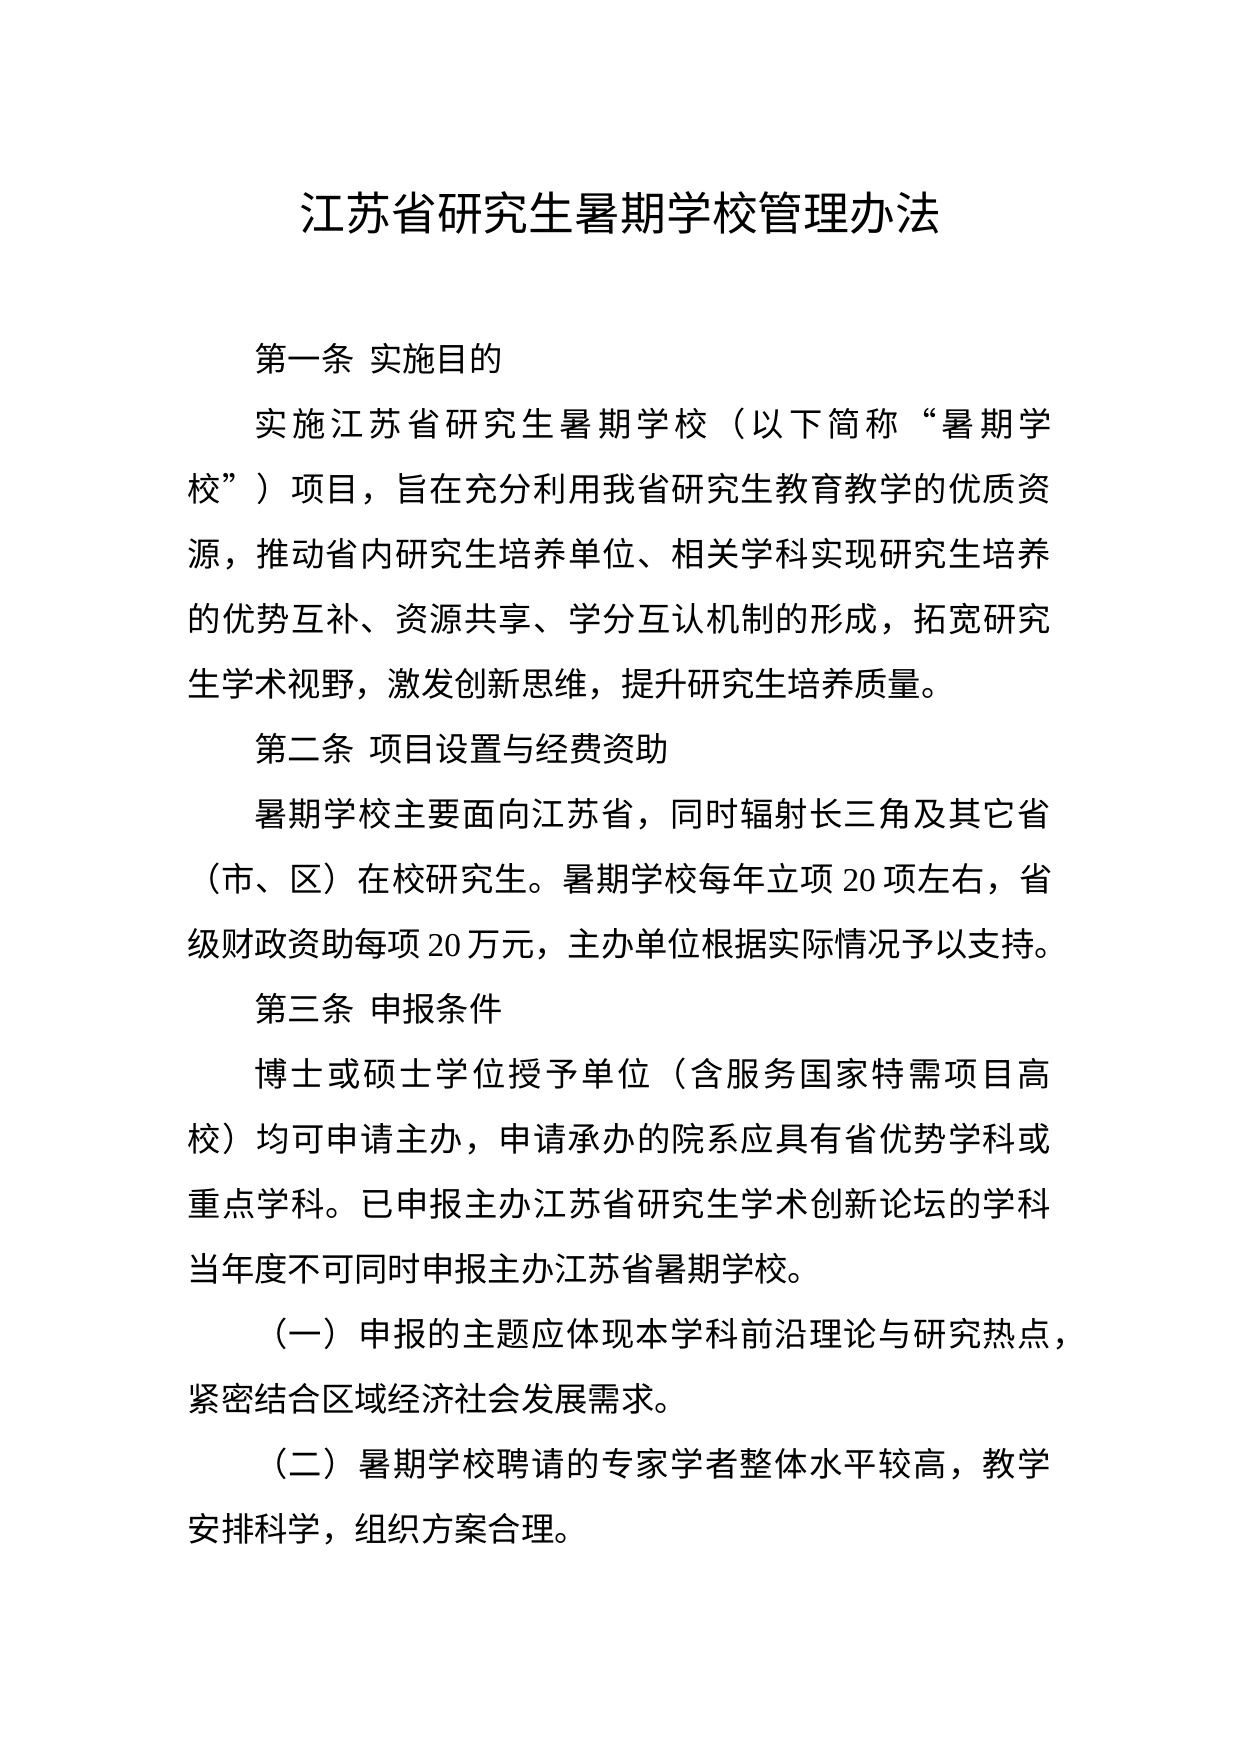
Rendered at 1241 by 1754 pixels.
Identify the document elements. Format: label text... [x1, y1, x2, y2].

text 实施江苏省研究生暑期学校（以下简称“暑期学校”）项目，旨在充分利用我省研究生教育教学的优质资源，推动省内研究生培养单位、相关学科实现研究生培养的优势互补、资源共享、学分互认机制的形成，拓宽研究生学术视野，激发创新思维，提升研究生培养质量。 [187, 389, 1053, 714]
text 第一条 实施目的 [187, 324, 1053, 389]
text 博士或硕士学位授予单位（含服务国家特需项目高校）均可申请主办，申请承办的院系应具有省优势学科或重点学科。已申报主办江苏省研究生学术创新论坛的学科，当年度不可同时申报主办江苏省暑期学校。 [187, 1039, 1053, 1299]
text （一）申报的主题应体现本学科前沿理论与研究热点，紧密结合区域经济社会发展需求。 [187, 1299, 1053, 1429]
text 江苏省研究生暑期学校管理办法 [187, 162, 1053, 259]
text 暑期学校主要面向江苏省，同时辐射长三角及其它省（市、区）在校研究生。暑期学校每年立项20项左右，省级财政资助每项20万元，主办单位根据实际情况予以支持。 [187, 779, 1053, 974]
text （二）暑期学校聘请的专家学者整体水平较高，教学安排科学，组织方案合理。 [187, 1429, 1053, 1559]
text 第三条 申报条件 [187, 974, 1053, 1039]
text 第二条 项目设置与经费资助 [187, 714, 1053, 779]
